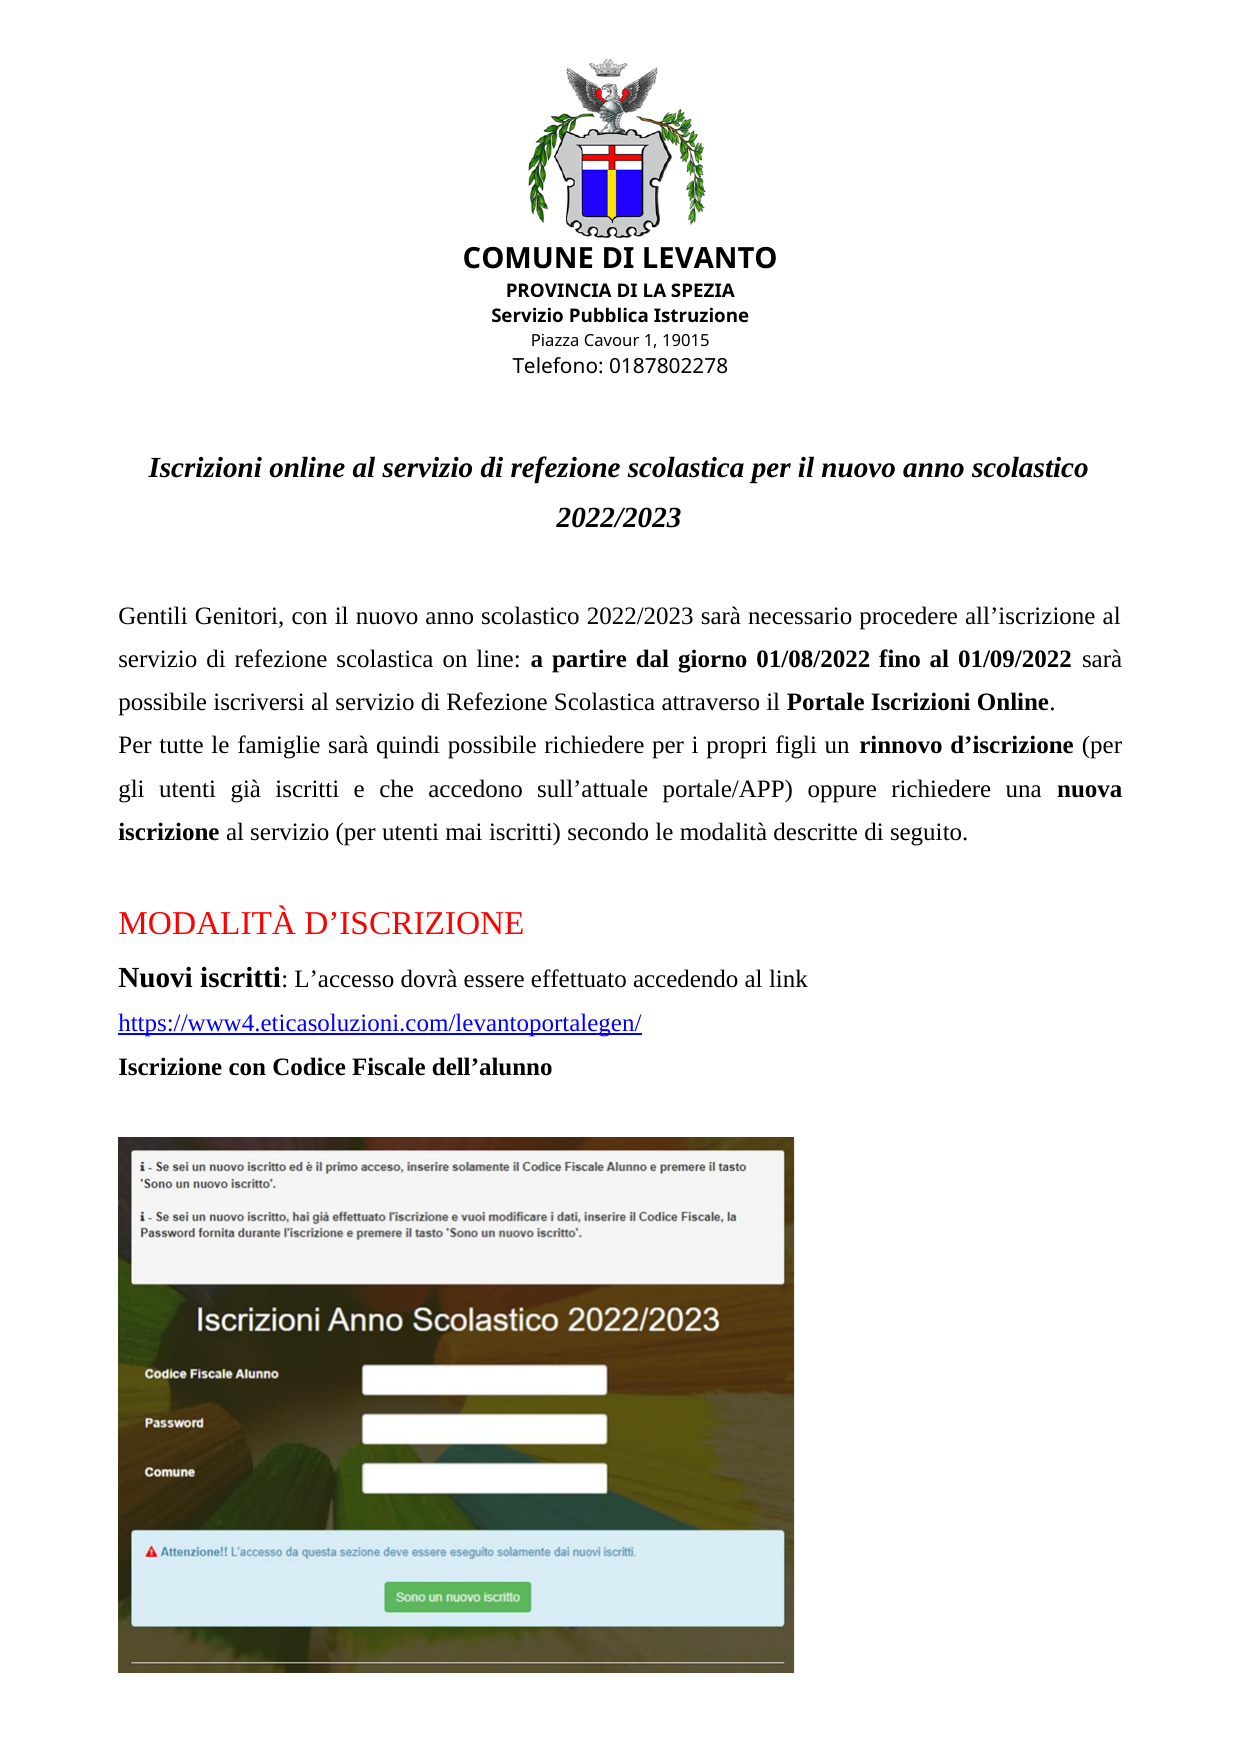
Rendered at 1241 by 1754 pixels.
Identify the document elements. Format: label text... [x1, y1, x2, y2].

text COMUNE DI LEVANTO [118, 59, 1122, 277]
text Nuovi iscritti: L’accesso dovrà essere effettuato accedendo al link https://www4.eticasoluzioni.com/levantoportalegen/ [118, 961, 1122, 1037]
text MODALITÀ D’ISCRIZIONE [118, 903, 1122, 941]
picture [528, 59, 706, 238]
text Per tutte le famiglie sarà quindi possibile richiedere per i propri figli un rinnovo d’iscrizione (per gli utenti già iscritti e che accedono sull’attuale portale/APP) oppure richiedere una nuova iscrizione al servizio (per utenti mai iscritti) secondo le modalità descritte di seguito. [118, 731, 1122, 846]
text PROVINCIA DI LA SPEZIA [118, 277, 1122, 303]
text Iscrizione con Codice Fiscale dell’alunno [118, 1052, 1122, 1080]
text Telefono: 0187802278 [118, 351, 1122, 379]
text Piazza Cavour 1, 19015 [118, 328, 1122, 351]
text Servizio Pubblica Istruzione [118, 303, 1122, 328]
picture [118, 1137, 795, 1673]
text Iscrizioni online al servizio di refezione scolastica per il nuovo anno scolastico 2022/2023 [118, 450, 1122, 534]
text Gentili Genitori, con il nuovo anno scolastico 2022/2023 sarà necessario procedere all’iscrizione al servizio di refezione scolastica on line: a partire dal giorno 01/08/2022 fino al 01/09/2022 sarà possibile iscriversi al servizio di Refezione Scolastica attraverso il Portale Iscrizioni Online. [118, 601, 1122, 716]
